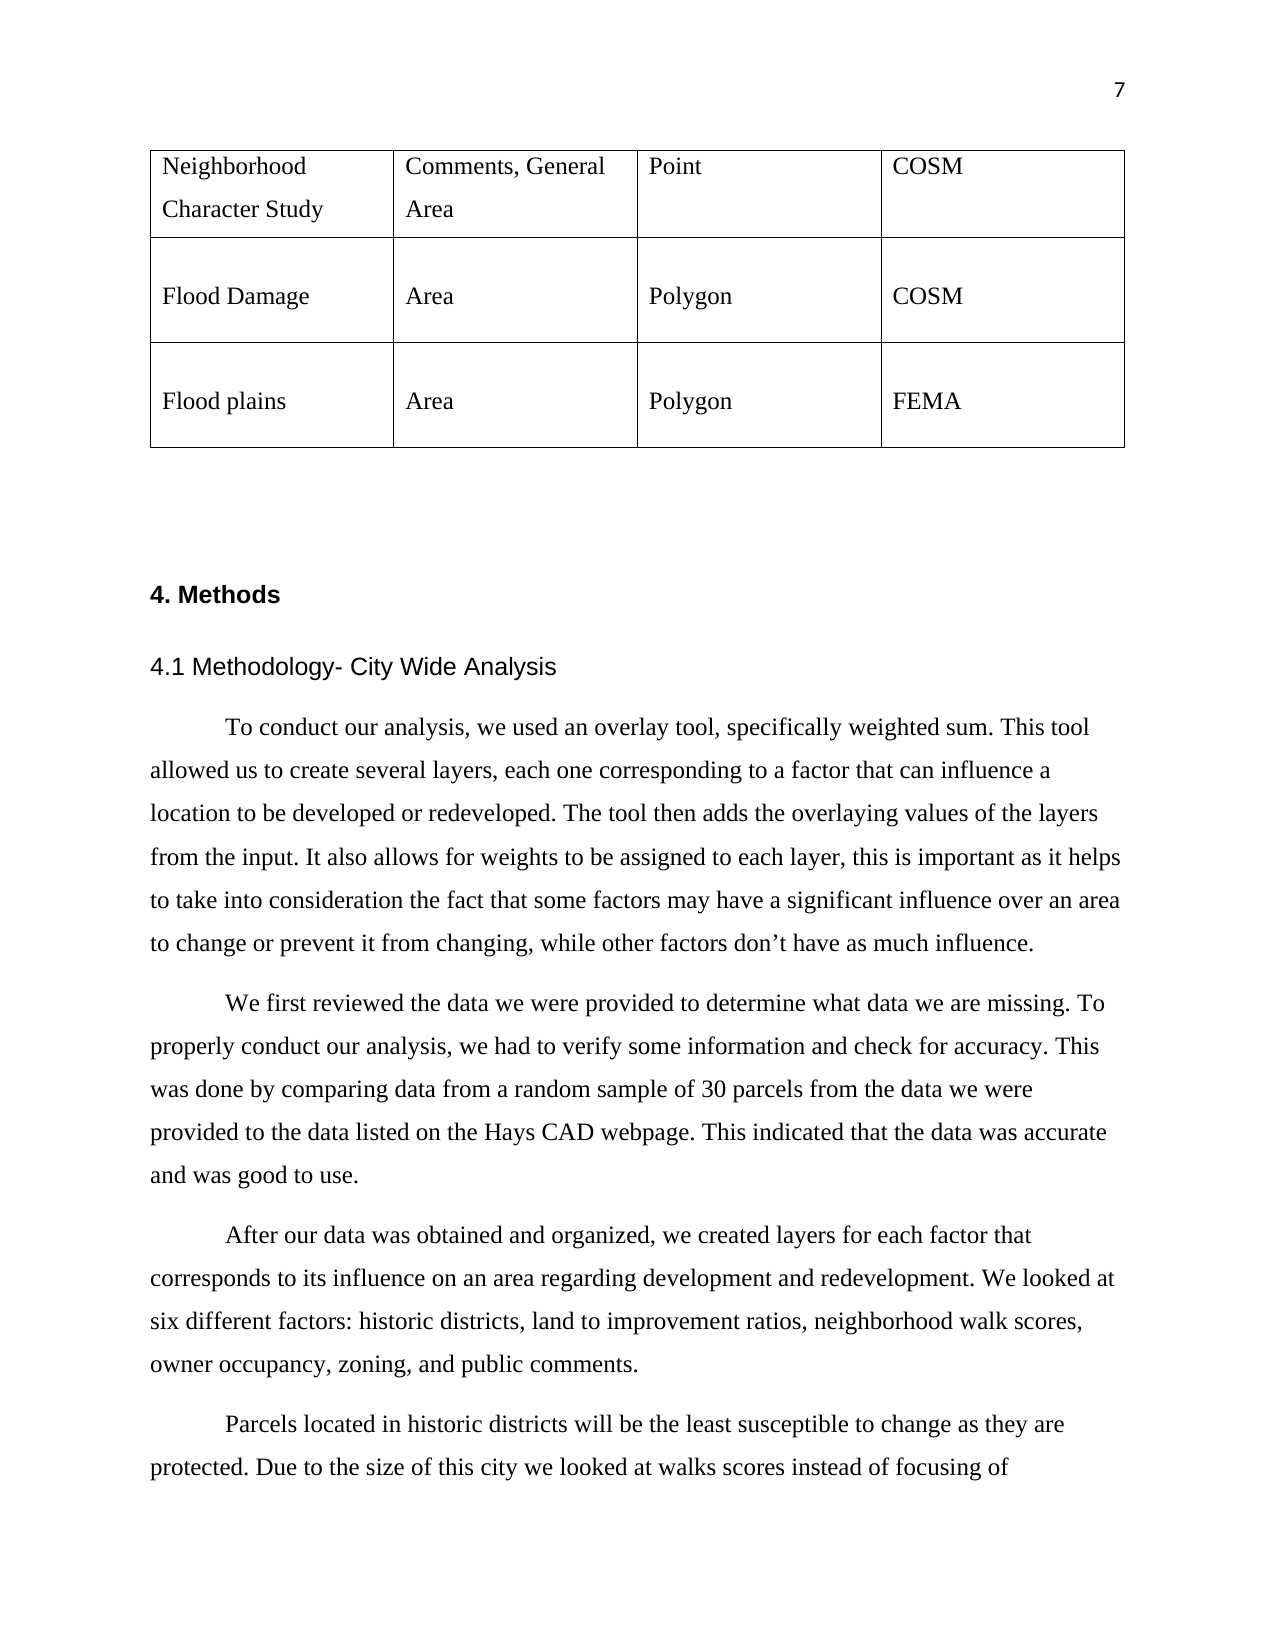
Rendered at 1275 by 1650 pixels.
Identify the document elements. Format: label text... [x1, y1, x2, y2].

table_cell Point [638, 151, 881, 237]
table_cell Flood Damage [151, 238, 393, 342]
table_cell COSM [882, 238, 1124, 342]
table_cell Area [394, 238, 637, 342]
text To conduct our analysis, we used an overlay tool, specifically weighted sum. This tool allowed us to create several layers, each one corresponding to a factor that can influence a location to be developed or redeveloped. The tool then adds the overlaying values of the layers from the input. It also allows for weights to be assigned to each layer, this is important as it helps to take into consideration the fact that some factors may have a significant influence over an area to change or prevent it from changing, while other factors don’t have as much influence. [150, 712, 1125, 957]
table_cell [151, 151, 393, 237]
table_cell Flood plains [151, 343, 393, 447]
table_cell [394, 151, 637, 237]
table_cell COSM [882, 151, 1124, 237]
text 4. Methods [150, 580, 1125, 609]
text We first reviewed the data we were provided to determine what data we are missing. To properly conduct our analysis, we had to verify some information and check for accuracy. This was done by comparing data from a random sample of 30 parcels from the data we were provided to the data listed on the Hays CAD webpage. This indicated that the data was accurate and was good to use. [150, 988, 1125, 1189]
table_cell Polygon [638, 343, 881, 447]
table_cell Polygon [638, 238, 881, 342]
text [150, 1409, 1125, 1481]
text After our data was obtained and organized, we created layers for each factor that corresponds to its influence on an area regarding development and redevelopment. We looked at six different factors: historic districts, land to improvement ratios, neighborhood walk scores, owner occupancy, zoning, and public comments. [150, 1220, 1125, 1378]
table_cell Area [394, 343, 637, 447]
table_cell FEMA [882, 343, 1124, 447]
text 4.1 Methodology- City Wide Analysis [150, 652, 1125, 681]
